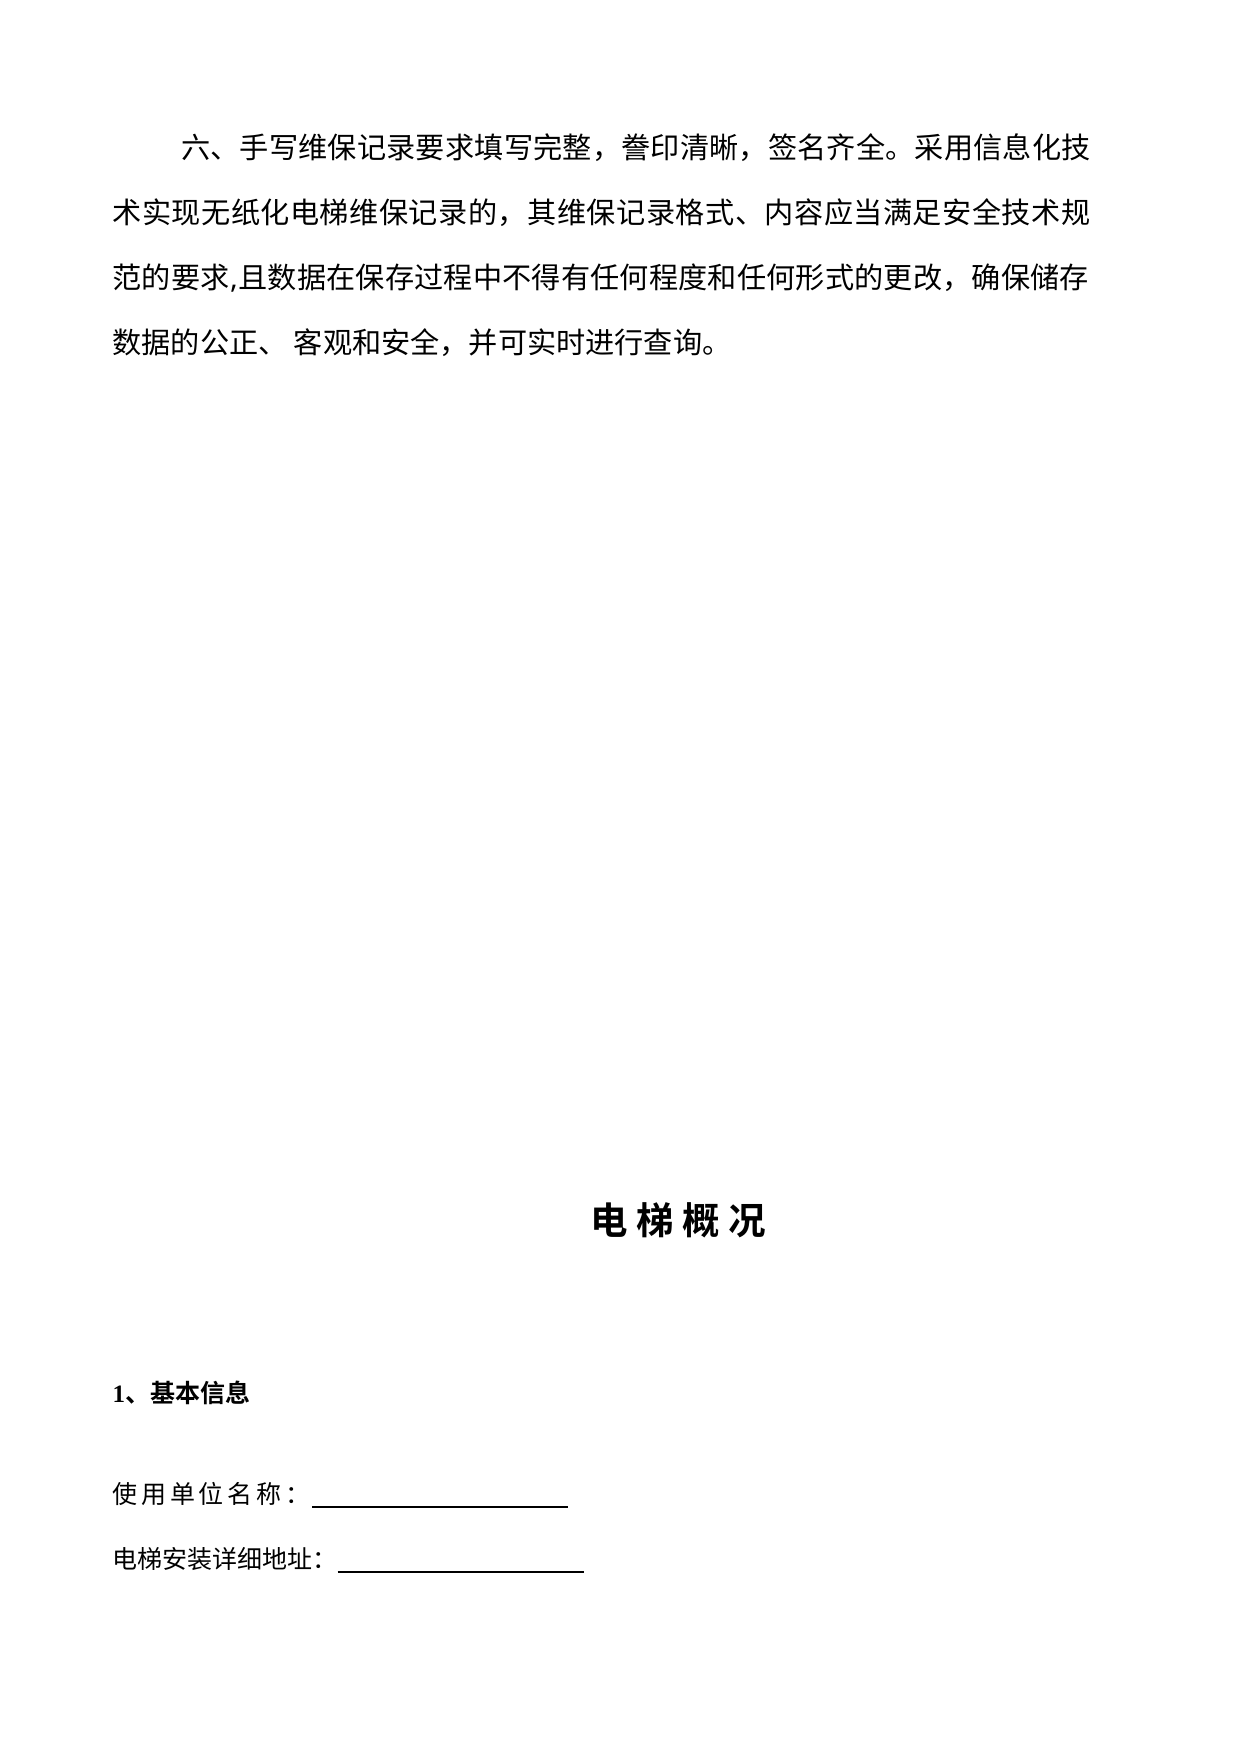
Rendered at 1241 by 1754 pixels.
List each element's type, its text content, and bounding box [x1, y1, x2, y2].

text 电梯安装详细地址： [112, 1526, 1093, 1591]
text 使用单位名称： [112, 1461, 1093, 1526]
text 电 梯 概 况 [112, 1186, 1093, 1251]
text 六、手写维保记录要求填写完整，誊印清晰，签名齐全。采用信息化技术实现无纸化电梯维保记录的，其维保记录格式、内容应当满足安全技术规范的要求,且数据在保存过程中不得有任何程度和任何形式的更改，确保储存数据的公正、 客观和安全，并可实时进行查询。 [112, 113, 1093, 373]
text 1、基本信息 [112, 1359, 1093, 1424]
